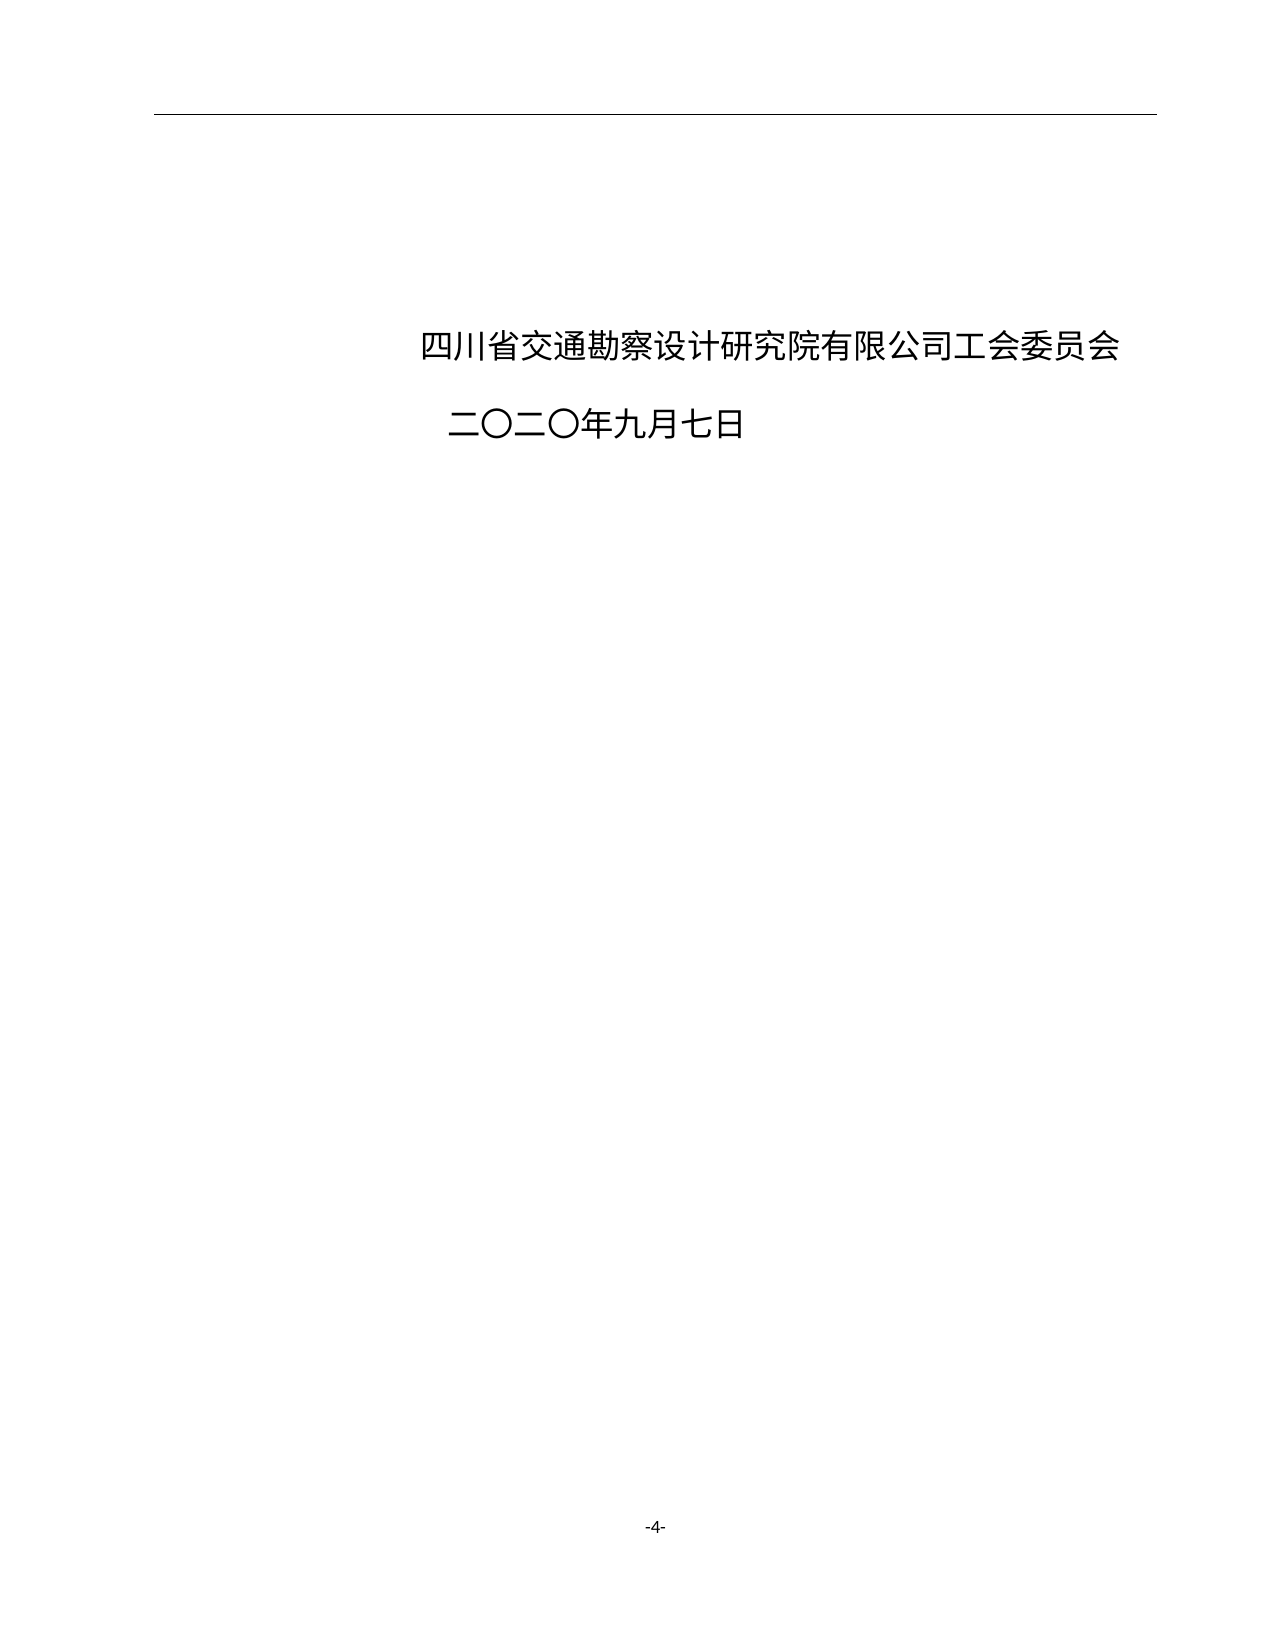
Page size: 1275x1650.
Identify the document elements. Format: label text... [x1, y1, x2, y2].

text 四川省交通勘察设计研究院有限公司工会委员会 [153, 320, 1157, 368]
text 二〇二〇年九月七日 [153, 398, 1157, 446]
